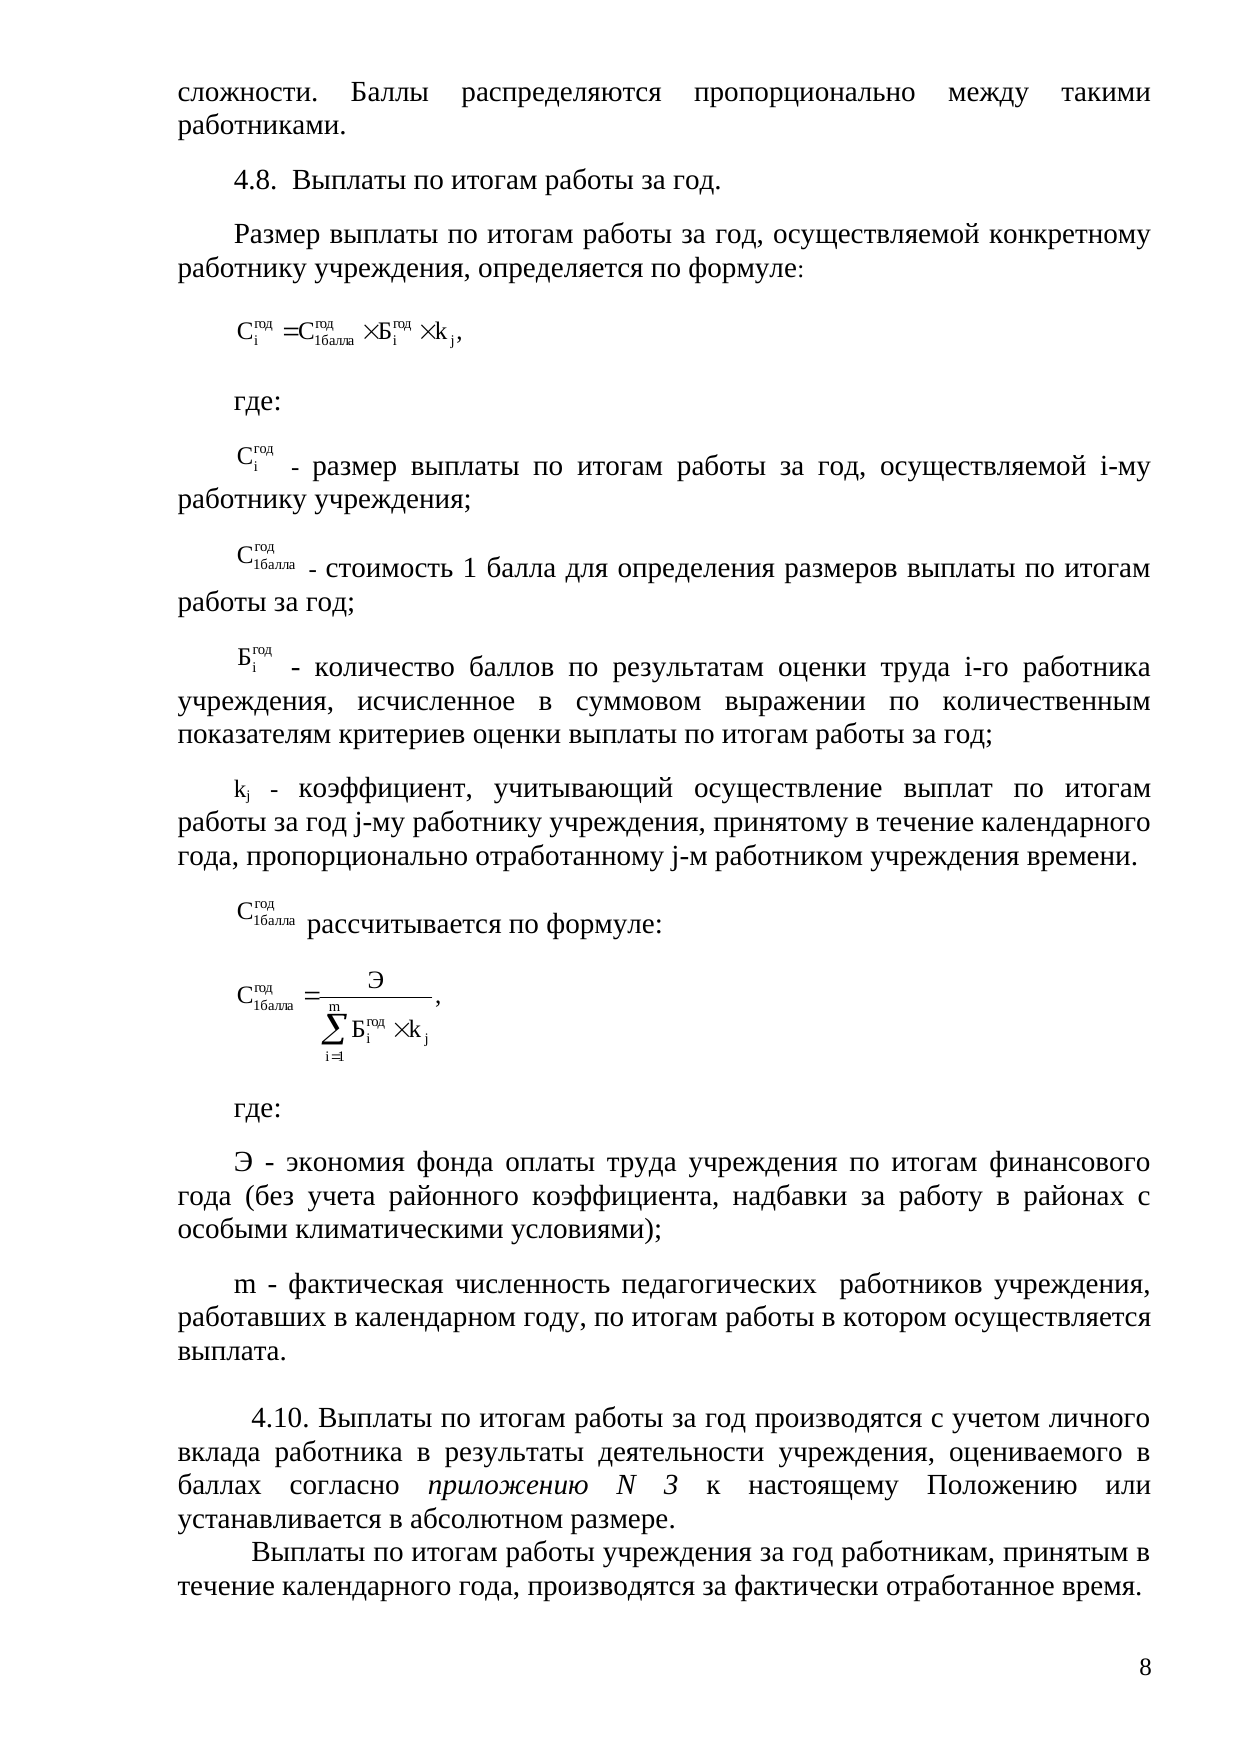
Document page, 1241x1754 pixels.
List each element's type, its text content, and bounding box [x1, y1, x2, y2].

text - размер выплаты по итогам работы за год, осуществляемой i-му работнику учреждения; [177, 437, 1152, 515]
text kj - коэффициент, учитывающий осуществление выплат по итогам работы за год j-му работнику учреждения, принятому в течение календарного года, пропорционально отработанному j-м работником учреждения времени. [177, 771, 1152, 871]
text - количество баллов по результатам оценки труда i-го работника учреждения, исчисленное в суммовом выражении по количественным показателям критериев оценки выплаты по итогам работы за год; [177, 638, 1152, 750]
text Э - экономия фонда оплаты труда учреждения по итогам финансового года (без учета районного коэффициента, надбавки за работу в районах с особыми климатическими условиями); [177, 1144, 1152, 1245]
text рассчитывается по формуле: [177, 892, 1152, 940]
text Размер выплаты по итогам работы за год, осуществляемой конкретному работнику учреждения, определяется по формуле: [177, 216, 1152, 283]
text 4.10. Выплаты по итогам работы за год производятся с учетом личного вклада работника в результаты деятельности учреждения, оцениваемого в баллах согласно приложению N 3 к настоящему Положению или устанавливается в абсолютном размере. [177, 1400, 1152, 1534]
text Выплаты по итогам работы учреждения за год работникам, принятым в течение календарного года, производятся за фактически отработанное время. [177, 1534, 1152, 1601]
text где: [177, 1090, 1152, 1124]
text 4.8. Выплаты по итогам работы за год. [177, 162, 1152, 195]
text где: [177, 383, 1152, 416]
text - стоимость 1 балла для определения размеров выплаты по итогам работы за год; [177, 536, 1152, 617]
text m - фактическая численность педагогических работников учреждения, работавших в календарном году, по итогам работы в котором осуществляется выплата. [177, 1266, 1152, 1367]
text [177, 74, 1152, 141]
